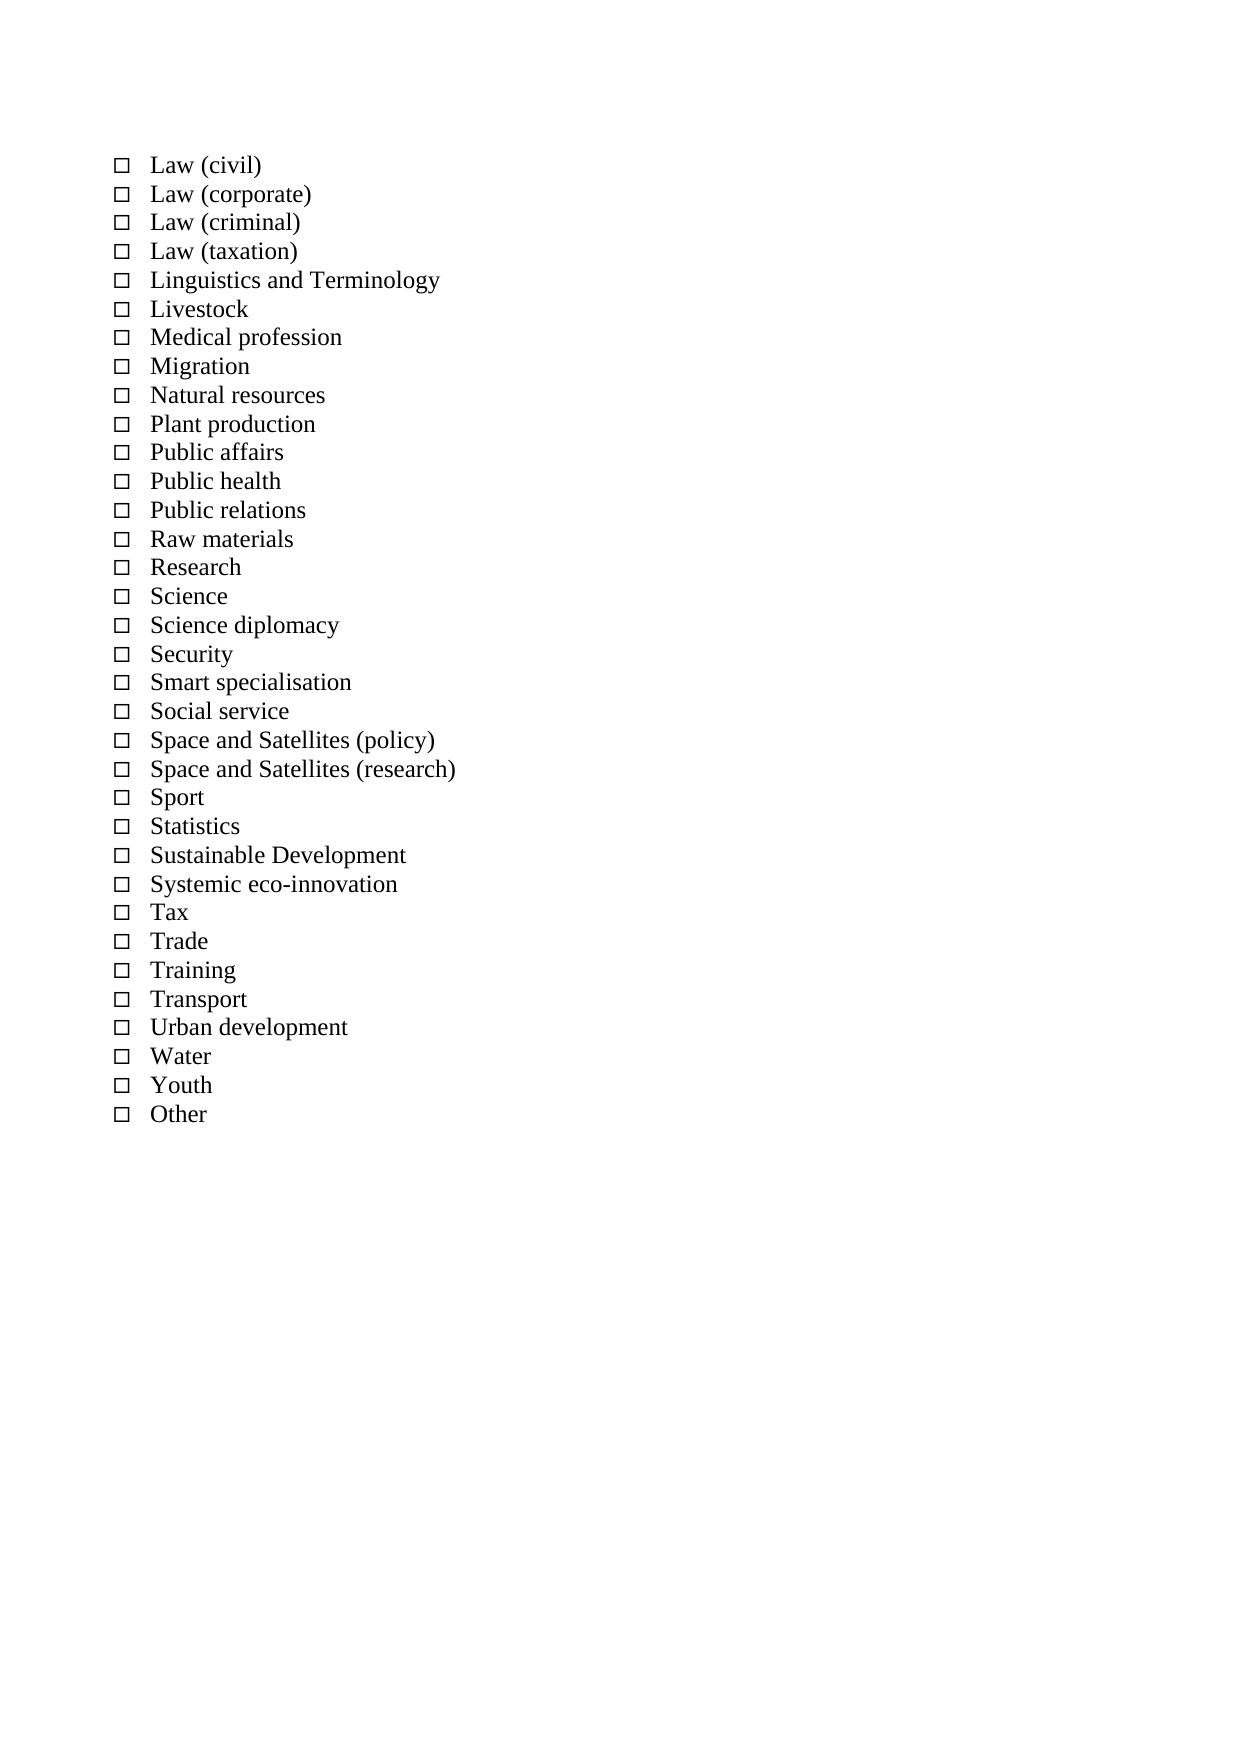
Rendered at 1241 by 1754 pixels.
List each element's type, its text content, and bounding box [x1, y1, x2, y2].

list Law (taxation) [112, 236, 1090, 265]
list Linguistics and Terminology [112, 265, 1090, 294]
list Water [112, 1041, 1090, 1070]
list Plant production [112, 409, 1090, 437]
list Statistics [112, 811, 1090, 840]
list Research [112, 552, 1090, 581]
list Trade [112, 926, 1090, 955]
list Other [112, 1099, 1090, 1127]
list Smart specialisation [112, 667, 1090, 696]
list Public relations [112, 495, 1090, 524]
list Science diplomacy [112, 610, 1090, 639]
list Tax [112, 897, 1090, 926]
list Law (corporate) [112, 179, 1090, 207]
list Livestock [112, 294, 1090, 322]
list Public affairs [112, 437, 1090, 466]
list Urban development [112, 1012, 1090, 1041]
list Social service [112, 696, 1090, 725]
list Law (civil) [112, 150, 1090, 179]
list Security [112, 639, 1090, 667]
list Science [112, 581, 1090, 610]
list Raw materials [112, 524, 1090, 552]
list Natural resources [112, 380, 1090, 409]
list Medical profession [112, 322, 1090, 351]
list Space and Satellites (research) [112, 754, 1090, 782]
list Sustainable Development [112, 840, 1090, 869]
list Systemic eco-innovation [112, 869, 1090, 897]
list Training [112, 955, 1090, 984]
list Migration [112, 351, 1090, 380]
list Transport [112, 984, 1090, 1012]
list Youth [112, 1070, 1090, 1099]
list Space and Satellites (policy) [112, 725, 1090, 754]
list Public health [112, 466, 1090, 495]
list Law (criminal) [112, 207, 1090, 236]
list Sport [112, 782, 1090, 811]
